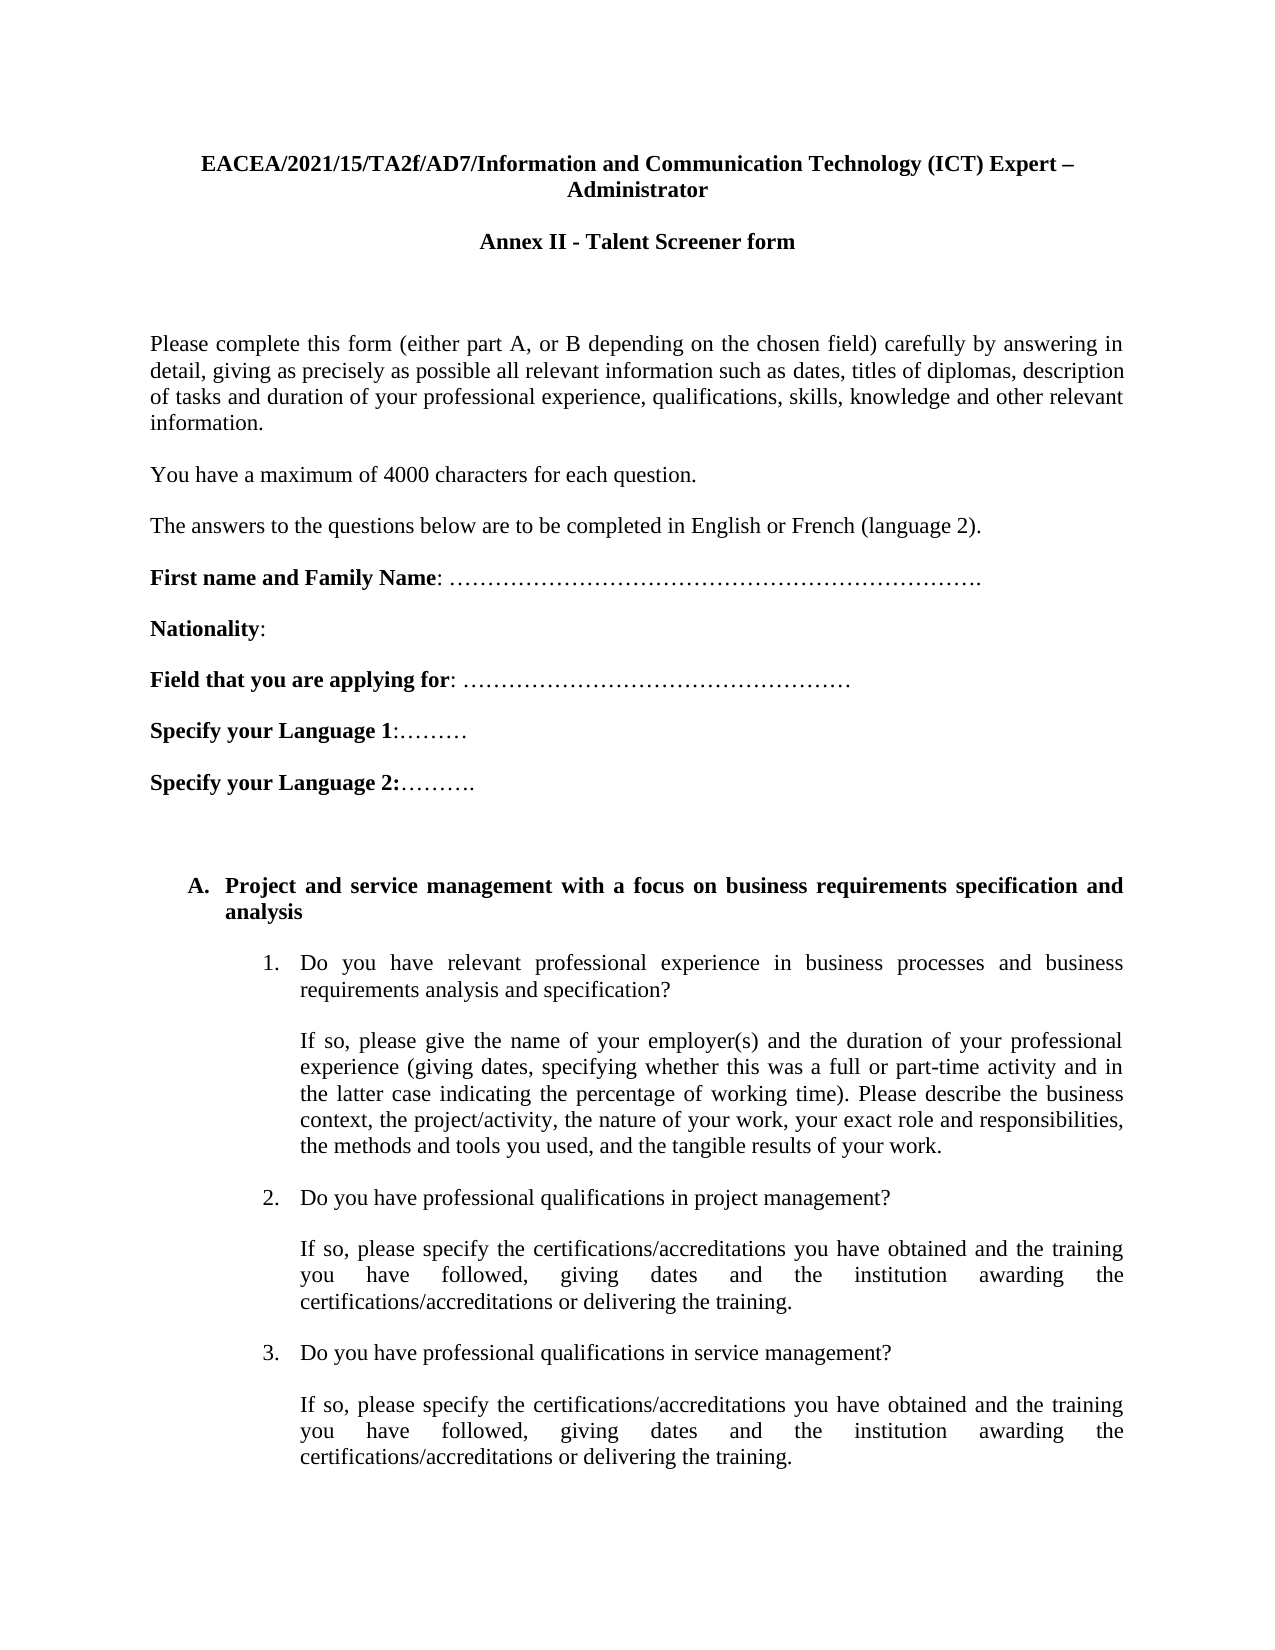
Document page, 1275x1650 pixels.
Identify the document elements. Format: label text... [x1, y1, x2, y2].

text Field that you are applying for: …………………………………………… [150, 666, 1125, 693]
list If so, please give the name of your employer(s) and the duration of your professional experience (giving dates, specifying whether this was a full or part-time activity and in the latter case indicating the percentage of working time). Please describe the business context, the project/activity, the nature of your work, your exact role and responsibilities, the methods and tools you used, and the tangible results of your work. [300, 1027, 1125, 1159]
list Do you have relevant professional experience in business processes and business requirements analysis and specification? [262, 949, 1125, 1002]
text Specify your Language 1:……… [150, 718, 1125, 744]
text First name and Family Name: ……………………………………………………………. [150, 563, 1125, 590]
list Do you have professional qualifications in project management? [262, 1184, 1125, 1210]
list Project and service management with a focus on business requirements specification and analysis [187, 872, 1125, 924]
text The answers to the questions below are to be completed in English or French (language 2). [150, 512, 1125, 538]
text Please complete this form (either part A, or B depending on the chosen field) carefully by answering in detail, giving as precisely as possible all relevant information such as dates, titles of diplomas, description of tasks and duration of your professional experience, qualifications, skills, knowledge and other relevant information. [150, 330, 1125, 436]
text Specify your Language 2:………. [150, 769, 1125, 795]
list Do you have professional qualifications in service management? [262, 1339, 1125, 1366]
text Nationality: [150, 615, 1125, 641]
text You have a maximum of 4000 characters for each question. [150, 461, 1125, 487]
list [300, 1391, 1125, 1470]
text EACEA/2021/15/TA2f/AD7/Information and Communication Technology (ICT) Expert – Administrator [150, 150, 1125, 203]
text Annex II - Talent Screener form [150, 228, 1125, 254]
